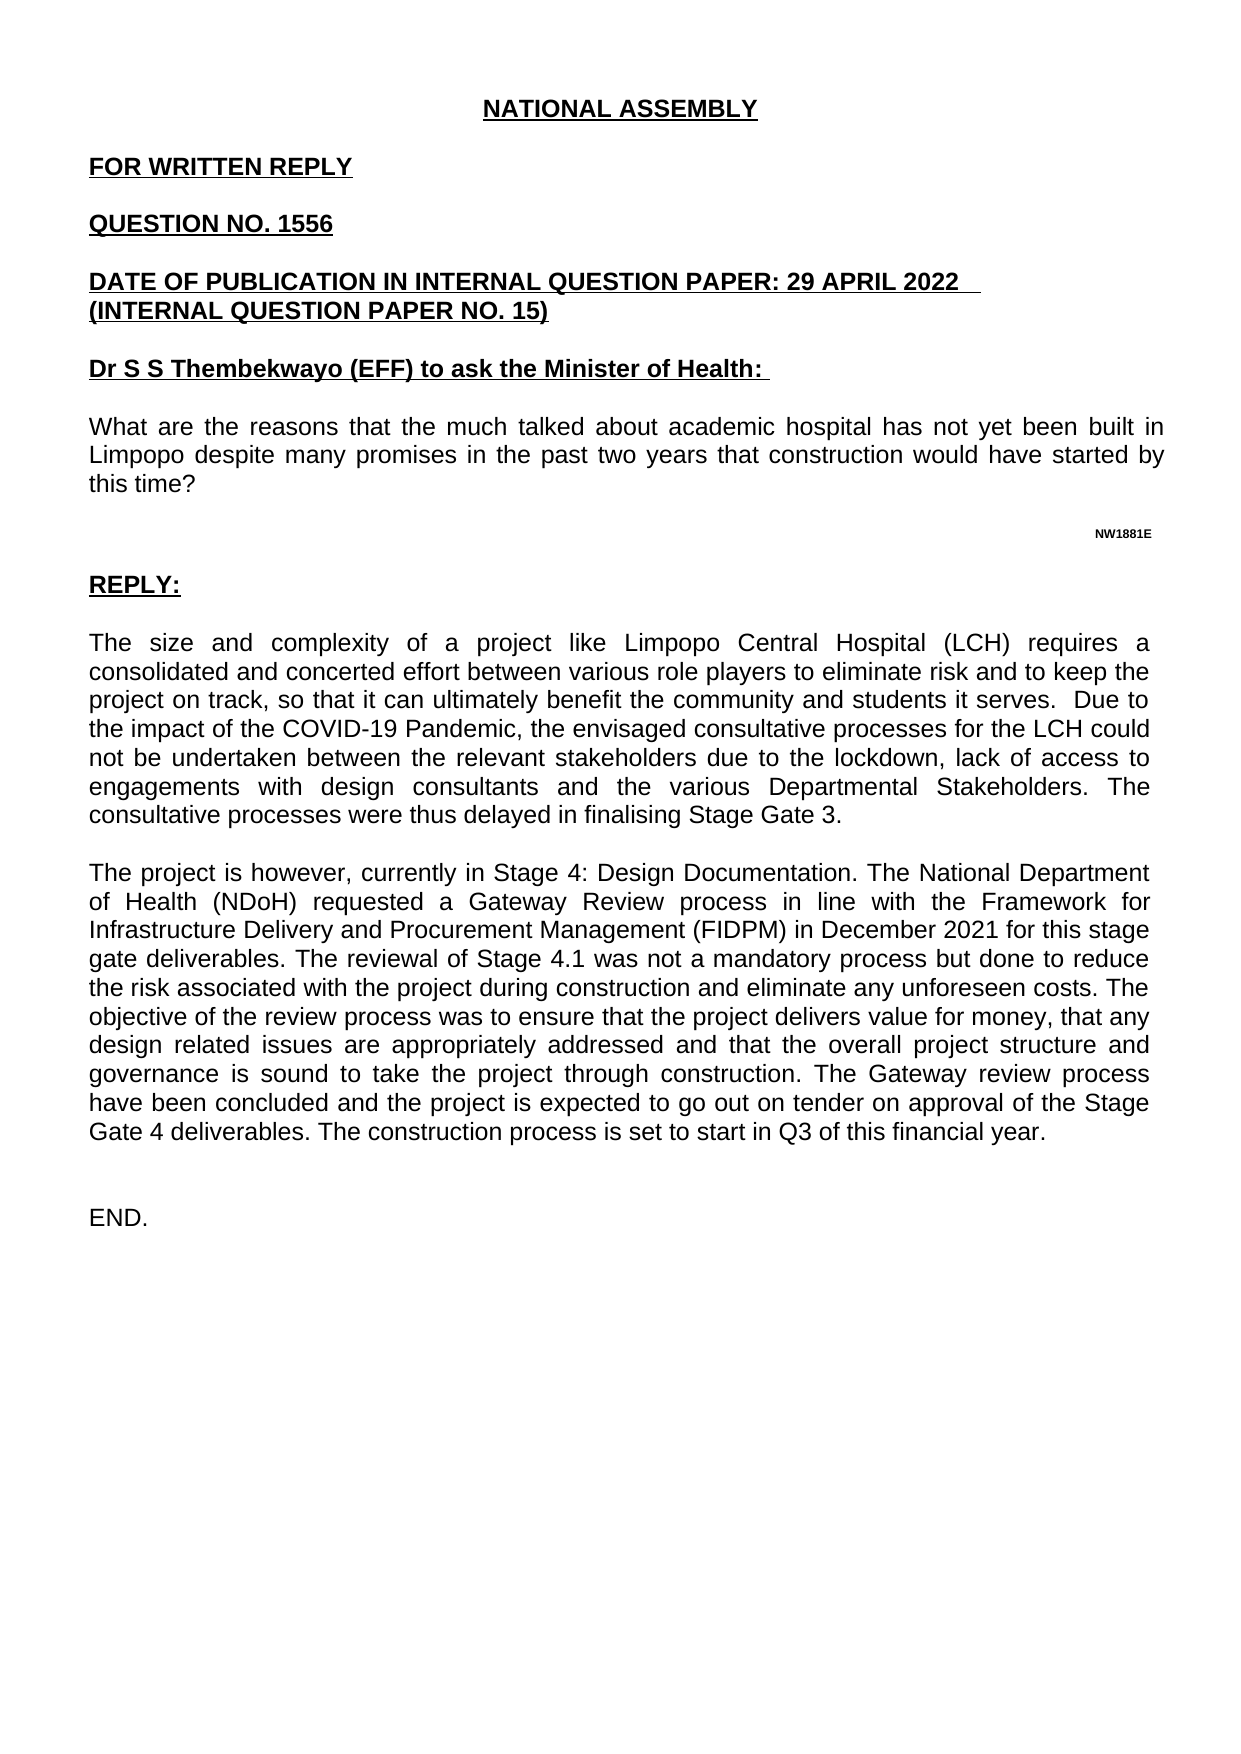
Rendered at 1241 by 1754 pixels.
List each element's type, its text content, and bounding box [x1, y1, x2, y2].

text What are the reasons that the much talked about academic hospital has not yet been built in Limpopo despite many promises in the past two years that construction would have started by this time? [89, 412, 1167, 498]
text QUESTION NO. 1556 [89, 209, 1152, 238]
text (INTERNAL QUESTION PAPER NO. 15) [89, 296, 1152, 324]
text FOR WRITTEN REPLY [89, 152, 1152, 181]
text Dr S S Thembekwayo (EFF) to ask the Minister of Health: [89, 354, 1167, 382]
text DATE OF PUBLICATION IN INTERNAL QUESTION PAPER: 29 APRIL 2022 [89, 267, 1152, 296]
text The size and complexity of a project like Limpopo Central Hospital (LCH) requires a consolidated and concerted effort between various role players to eliminate risk and to keep the project on track, so that it can ultimately benefit the community and students it serves. Due to the impact of the COVID-19 Pandemic, the envisaged consultative processes for the LCH could not be undertaken between the relevant stakeholders due to the lockdown, lack of access to engagements with design consultants and the various Departmental Stakeholders. The consultative processes were thus delayed in finalising Stage Gate 3. [89, 628, 1152, 829]
text REPLY: [89, 571, 1152, 599]
text The project is however, currently in Stage 4: Design Documentation. The National Department of Health (NDoH) requested a Gateway Review process in line with the Framework for Infrastructure Delivery and Procurement Management (FIDPM) in December 2021 for this stage gate deliverables. The reviewal of Stage 4.1 was not a mandatory process but done to reduce the risk associated with the project during construction and eliminate any unforeseen costs. The objective of the review process was to ensure that the project delivers value for money, that any design related issues are appropriately addressed and that the overall project structure and governance is sound to take the project through construction. The Gateway review process have been concluded and the project is expected to go out on tender on approval of the Stage Gate 4 deliverables. The construction process is set to start in Q3 of this financial year. [89, 858, 1152, 1146]
subtitle NATIONAL ASSEMBLY [89, 94, 1152, 123]
text END. [89, 1203, 1152, 1232]
subtitle NW1881E [89, 527, 1152, 541]
